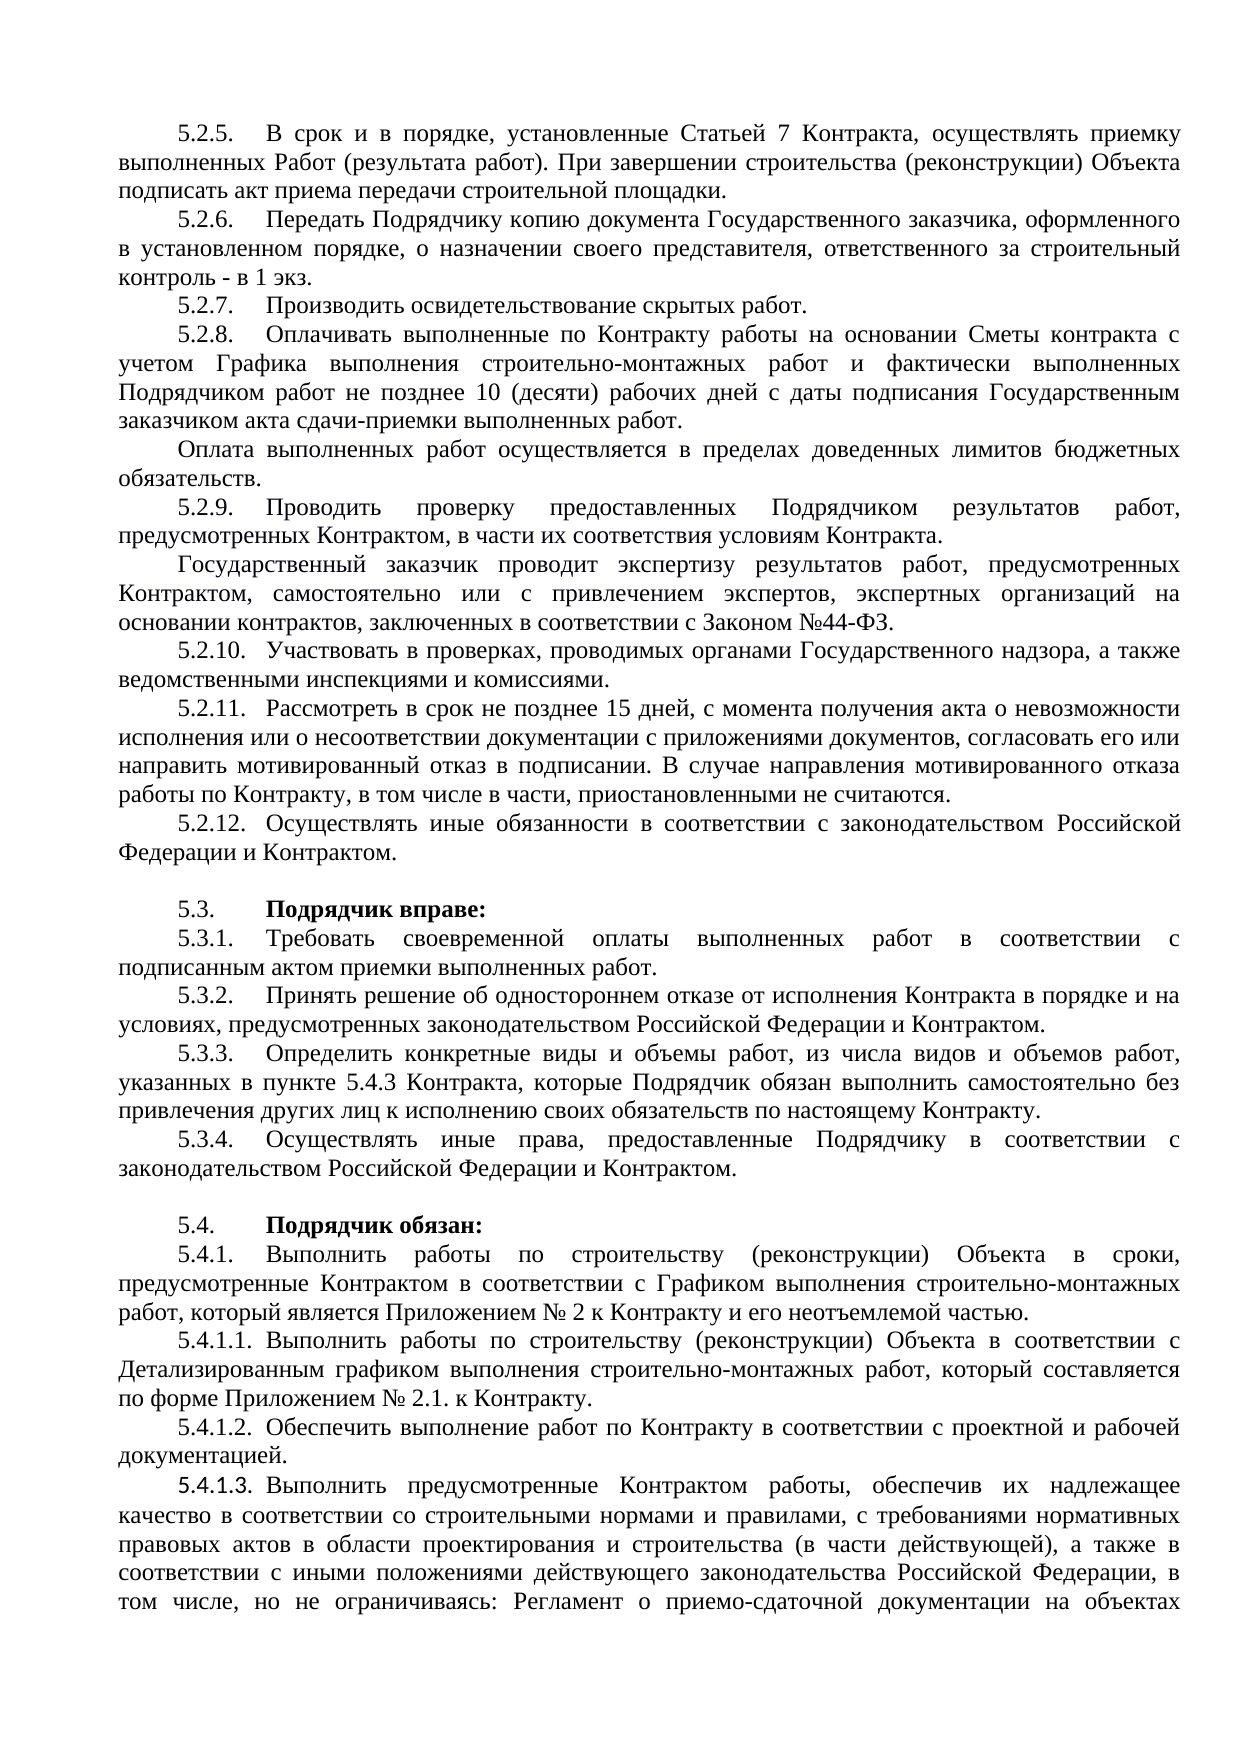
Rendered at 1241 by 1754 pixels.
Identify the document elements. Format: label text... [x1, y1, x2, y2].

list Выполнить работы по строительству (реконструкции) Объекта в сроки, предусмотренные Контрактом в соответствии с Графиком выполнения строительно-монтажных работ, который является Приложением № 2 к Контракту и его неотъемлемой частью. [118, 1239, 1181, 1326]
list Подрядчик обязан: [118, 1211, 1181, 1239]
list Проводить проверку предоставленных Подрядчиком результатов работ, предусмотренных Контрактом, в части их соответствия условиям Контракта. [118, 492, 1181, 549]
list Осуществлять иные права, предоставленные Подрядчику в соответствии с законодательством Российской Федерации и Контрактом. [118, 1124, 1181, 1182]
list Требовать своевременной оплаты выполненных работ в соответствии с подписанным актом приемки выполненных работ. [118, 923, 1181, 981]
list Передать Подрядчику копию документа Государственного заказчика, оформленного в установленном порядке, о назначении своего представителя, ответственного за строительный контроль - в 1 экз. [118, 204, 1181, 291]
list Обеспечить выполнение работ по Контракту в соответствии с проектной и рабочей документацией. [118, 1412, 1181, 1469]
list Рассмотреть в срок не позднее 15 дней, с момента получения акта о невозможности исполнения или о несоответствии документации с приложениями документов, согласовать его или направить мотивированный отказ в подписании. В случае направления мотивированного отказа работы по Контракту, в том числе в части, приостановленными не считаются. [118, 693, 1181, 808]
list Выполнить работы по строительству (реконструкции) Объекта в соответствии с Детализированным графиком выполнения строительно-монтажных работ, который составляется по форме Приложением № 2.1. к Контракту. [118, 1326, 1181, 1412]
text Оплата выполненных работ осуществляется в пределах доведенных лимитов бюджетных обязательств. [118, 434, 1181, 492]
list Принять решение об одностороннем отказе от исполнения Контракта в порядке и на условиях, предусмотренных законодательством Российской Федерации и Контрактом. [118, 981, 1181, 1038]
list Производить освидетельствование скрытых работ. [118, 291, 1181, 319]
list В срок и в порядке, установленные Статьей 7 Контракта, осуществлять приемку выполненных Работ (результата работ). При завершении строительства (реконструкции) Объекта подписать акт приема передачи строительной площадки. [118, 118, 1181, 204]
list Осуществлять иные обязанности в соответствии с законодательством Российской Федерации и Контрактом. [118, 808, 1181, 866]
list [118, 1469, 1181, 1615]
list Подрядчик вправе: [118, 894, 1181, 923]
list Участвовать в проверках, проводимых органами Государственного надзора, а также ведомственными инспекциями и комиссиями. [118, 636, 1181, 693]
text Государственный заказчик проводит экспертизу результатов работ, предусмотренных Контрактом, самостоятельно или с привлечением экспертов, экспертных организаций на основании контрактов, заключенных в соответствии с Законом №44-ФЗ. [118, 549, 1181, 636]
list Определить конкретные виды и объемы работ, из числа видов и объемов работ, указанных в пункте 5.4.3 Контракта, которые Подрядчик обязан выполнить самостоятельно без привлечения других лиц к исполнению своих обязательств по настоящему Контракту. [118, 1038, 1181, 1124]
list Оплачивать выполненные по Контракту работы на основании Сметы контракта с учетом Графика выполнения строительно-монтажных работ и фактически выполненных Подрядчиком работ не позднее 10 (десяти) рабочих дней с даты подписания Государственным заказчиком акта сдачи-приемки выполненных работ. [118, 319, 1181, 434]
